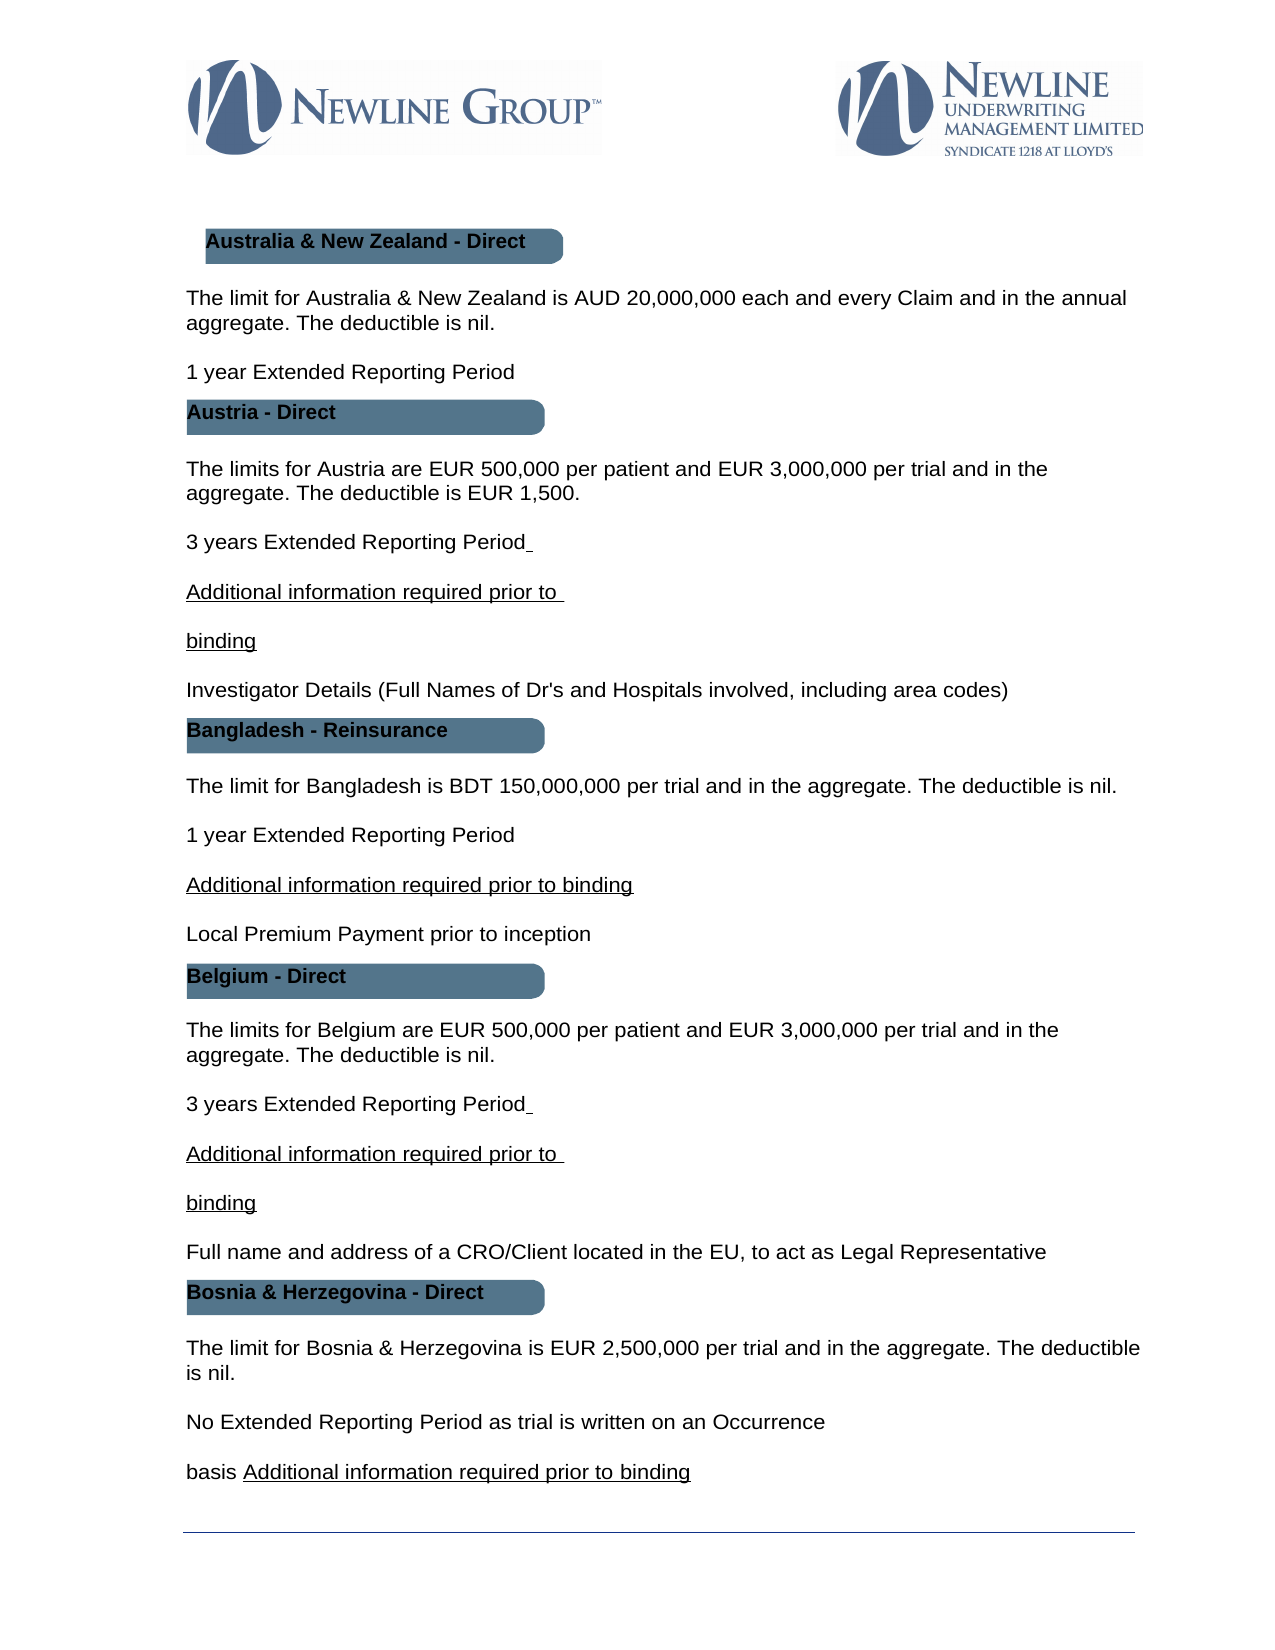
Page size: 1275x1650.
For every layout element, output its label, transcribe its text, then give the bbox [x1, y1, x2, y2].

picture [185, 60, 602, 155]
text 3 years Extended Reporting Period Additional information required prior to binding [186, 530, 627, 653]
text Investigator Details (Full Names of Dr's and Hospitals involved, including area codes) [186, 678, 1154, 702]
text The limit for Australia & New Zealand is AUD 20,000,000 each and every Claim and in the annual aggregate. The deductible is nil. [186, 286, 1144, 335]
text No Extended Reporting Period as trial is written on an Occurrence basis Additional information required prior to binding [186, 1410, 872, 1484]
text The limits for Austria are EUR 500,000 per patient and EUR 3,000,000 per trial and in the aggregate. The deductible is EUR 1,500. [186, 456, 1144, 504]
text The limit for Bangladesh is BDT 150,000,000 per trial and in the aggregate. The deductible is nil. 1 year Extended Reporting Period [186, 774, 1121, 847]
text The limit for Bosnia & Herzegovina is EUR 2,500,000 per trial and in the aggregate. The deductible is nil. [186, 1336, 1144, 1384]
text The limits for Belgium are EUR 500,000 per patient and EUR 3,000,000 per trial and in the aggregate. The deductible is nil. [186, 1018, 1144, 1066]
text 1 year Extended Reporting Period [186, 360, 1154, 384]
text Full name and address of a CRO/Client located in the EU, to act as Legal Representative [186, 1239, 1154, 1263]
text 3 years Extended Reporting Period Additional information required prior to binding [186, 1092, 627, 1214]
text Additional information required prior to binding [186, 872, 1154, 896]
picture [835, 61, 1143, 156]
text Local Premium Payment prior to inception [186, 922, 1154, 946]
